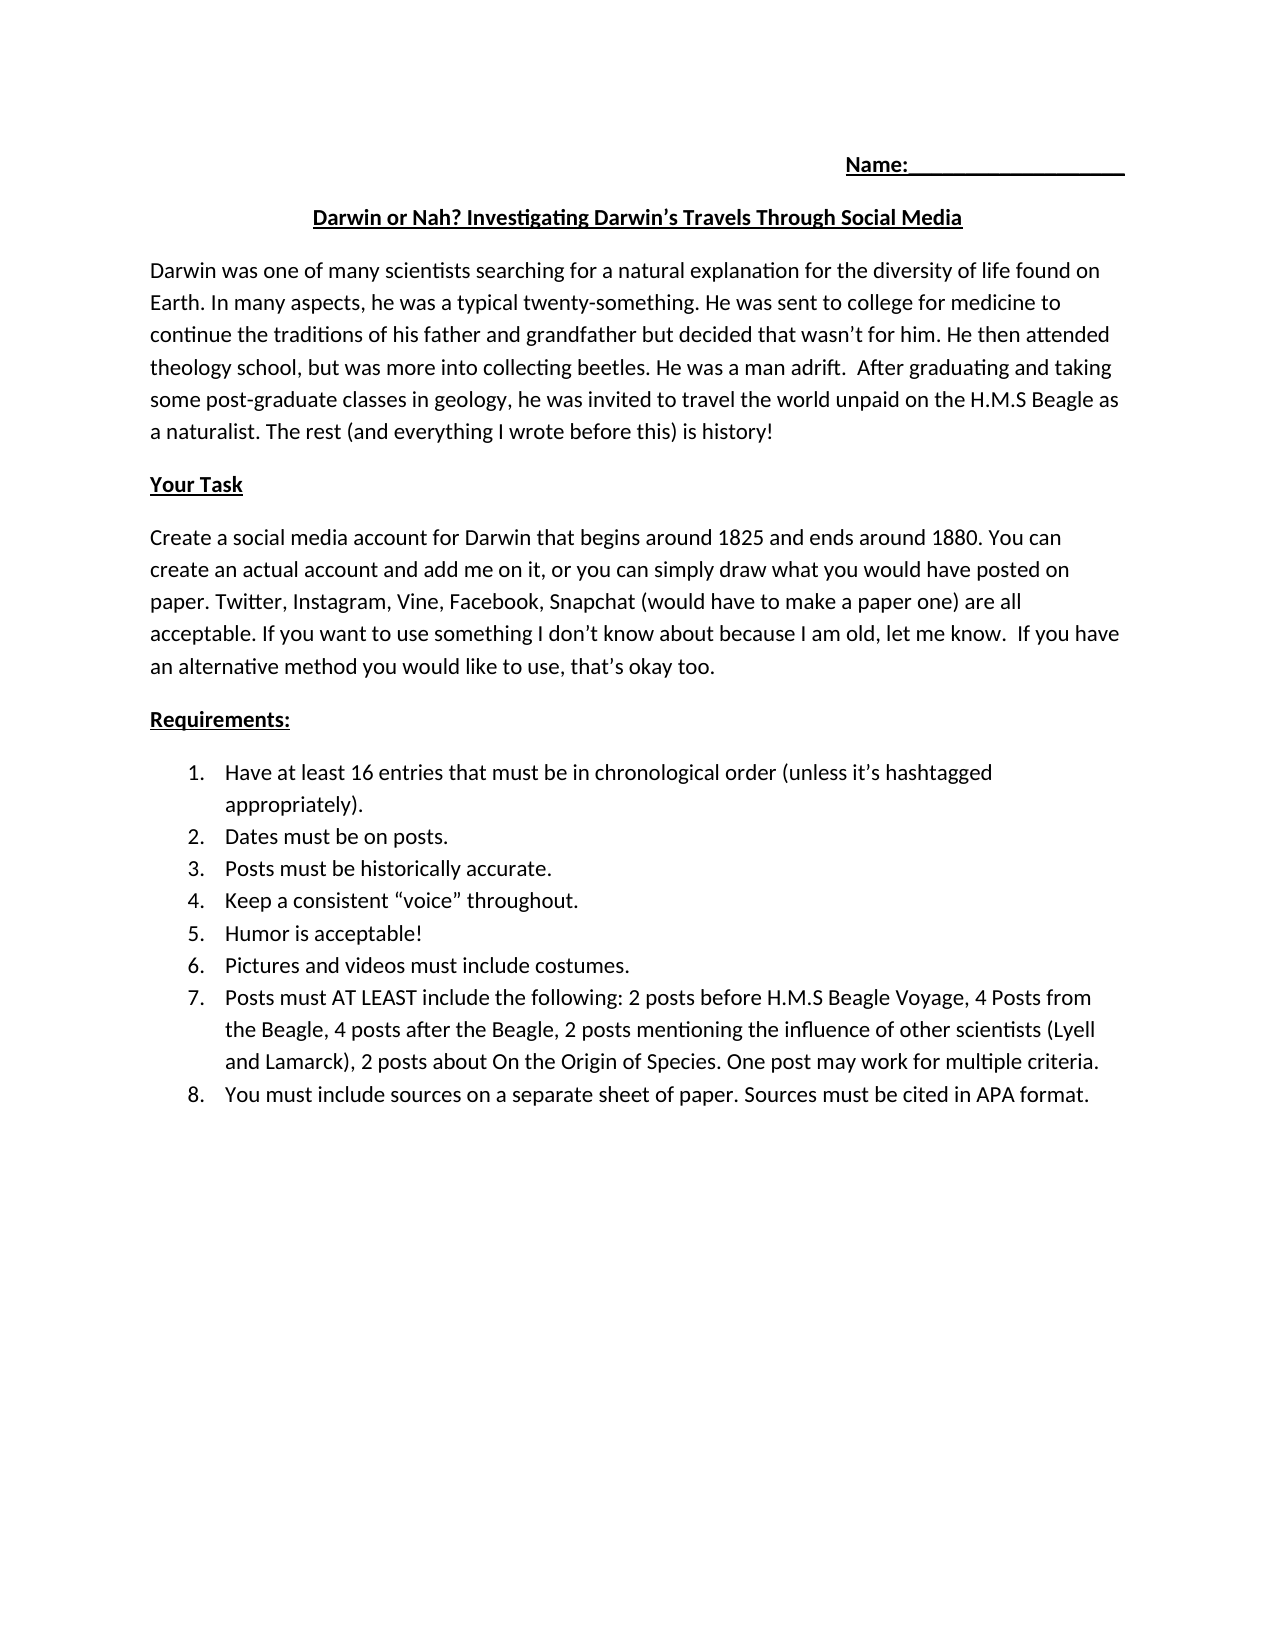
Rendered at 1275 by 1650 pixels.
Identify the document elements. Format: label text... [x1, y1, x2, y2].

text Darwin or Nah? Investigating Darwin’s Travels Through Social Media [150, 203, 1125, 231]
text Name:___________________ [150, 150, 1125, 178]
list Pictures and videos must include costumes. [187, 951, 1125, 979]
text Your Task [150, 470, 1125, 498]
list Humor is acceptable! [187, 919, 1125, 947]
text Requirements: [150, 705, 1125, 733]
text Darwin was one of many scientists searching for a natural explanation for the diversity of life found on Earth. In many aspects, he was a typical twenty-something. He was sent to college for medicine to continue the traditions of his father and grandfather but decided that wasn’t for him. He then attended theology school, but was more into collecting beetles. He was a man adrift. After graduating and taking some post-graduate classes in geology, he was invited to travel the world unpaid on the H.M.S Beagle as a naturalist. The rest (and everything I wrote before this) is history! [150, 256, 1125, 445]
list You must include sources on a separate sheet of paper. Sources must be cited in APA format. [187, 1080, 1125, 1108]
list Posts must be historically accurate. [187, 854, 1125, 882]
list Have at least 16 entries that must be in chronological order (unless it’s hashtagged appropriately). [187, 758, 1125, 818]
list Keep a consistent “voice” throughout. [187, 887, 1125, 914]
text Create a social media account for Darwin that begins around 1825 and ends around 1880. You can create an actual account and add me on it, or you can simply draw what you would have posted on paper. Twitter, Instagram, Vine, Facebook, Snapchat (would have to make a paper one) are all acceptable. If you want to use something I don’t know about because I am old, let me know. If you have an alternative method you would like to use, that’s okay too. [150, 523, 1125, 680]
list Posts must AT LEAST include the following: 2 posts before H.M.S Beagle Voyage, 4 Posts from the Beagle, 4 posts after the Beagle, 2 posts mentioning the influence of other scientists (Lyell and Lamarck), 2 posts about On the Origin of Species. One post may work for multiple criteria. [187, 983, 1125, 1076]
list Dates must be on posts. [187, 822, 1125, 850]
